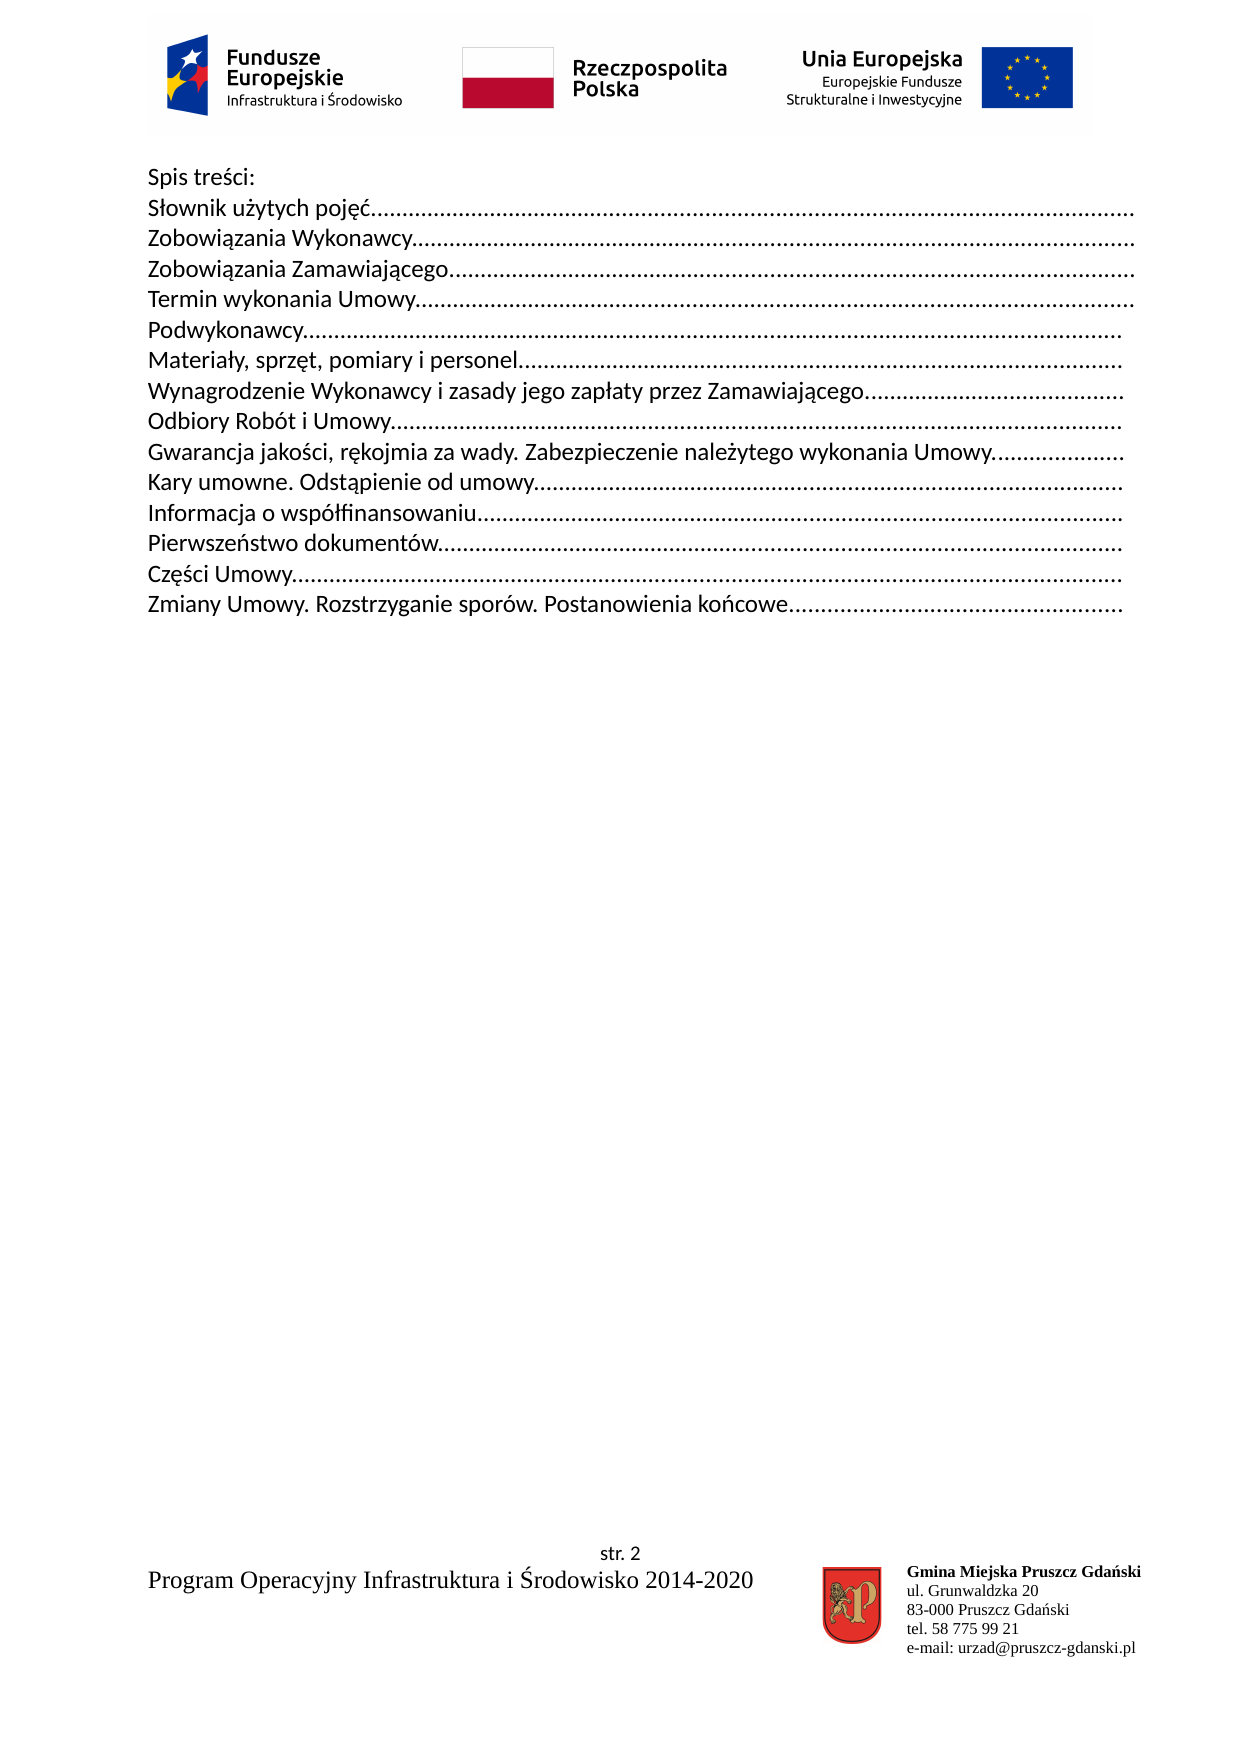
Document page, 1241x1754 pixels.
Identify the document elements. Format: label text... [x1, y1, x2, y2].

text Gwarancja jakości, rękojmia za wady. Zabezpieczenie należytego wykonania Umowy. 18 [148, 436, 1093, 467]
text Spis treści: [148, 161, 1093, 192]
text Pierwszeństwo dokumentów. 22 [148, 528, 1093, 558]
text Zmiany Umowy. Rozstrzyganie sporów. Postanowienia końcowe. 22 [148, 589, 1093, 619]
text Zobowiązania Wykonawcy. 3 [148, 222, 1093, 253]
text Kary umowne. Odstąpienie od umowy. 20 [148, 467, 1093, 497]
text Części Umowy. 22 [148, 558, 1093, 589]
text Informacja o współfinansowaniu. 21 [148, 497, 1093, 528]
picture [147, 14, 1093, 136]
picture [822, 1567, 882, 1644]
text Wynagrodzenie Wykonawcy i zasady jego zapłaty przez Zamawiającego. 14 [148, 375, 1093, 406]
text Materiały, sprzęt, pomiary i personel. 12 [148, 344, 1093, 375]
text Zobowiązania Zamawiającego. 9 [148, 253, 1093, 283]
text Odbiory Robót i Umowy. 16 [148, 406, 1093, 436]
text Słownik użytych pojęć. 3 [148, 192, 1093, 222]
text Podwykonawcy. 10 [148, 314, 1093, 344]
text Termin wykonania Umowy. 9 [148, 283, 1093, 314]
